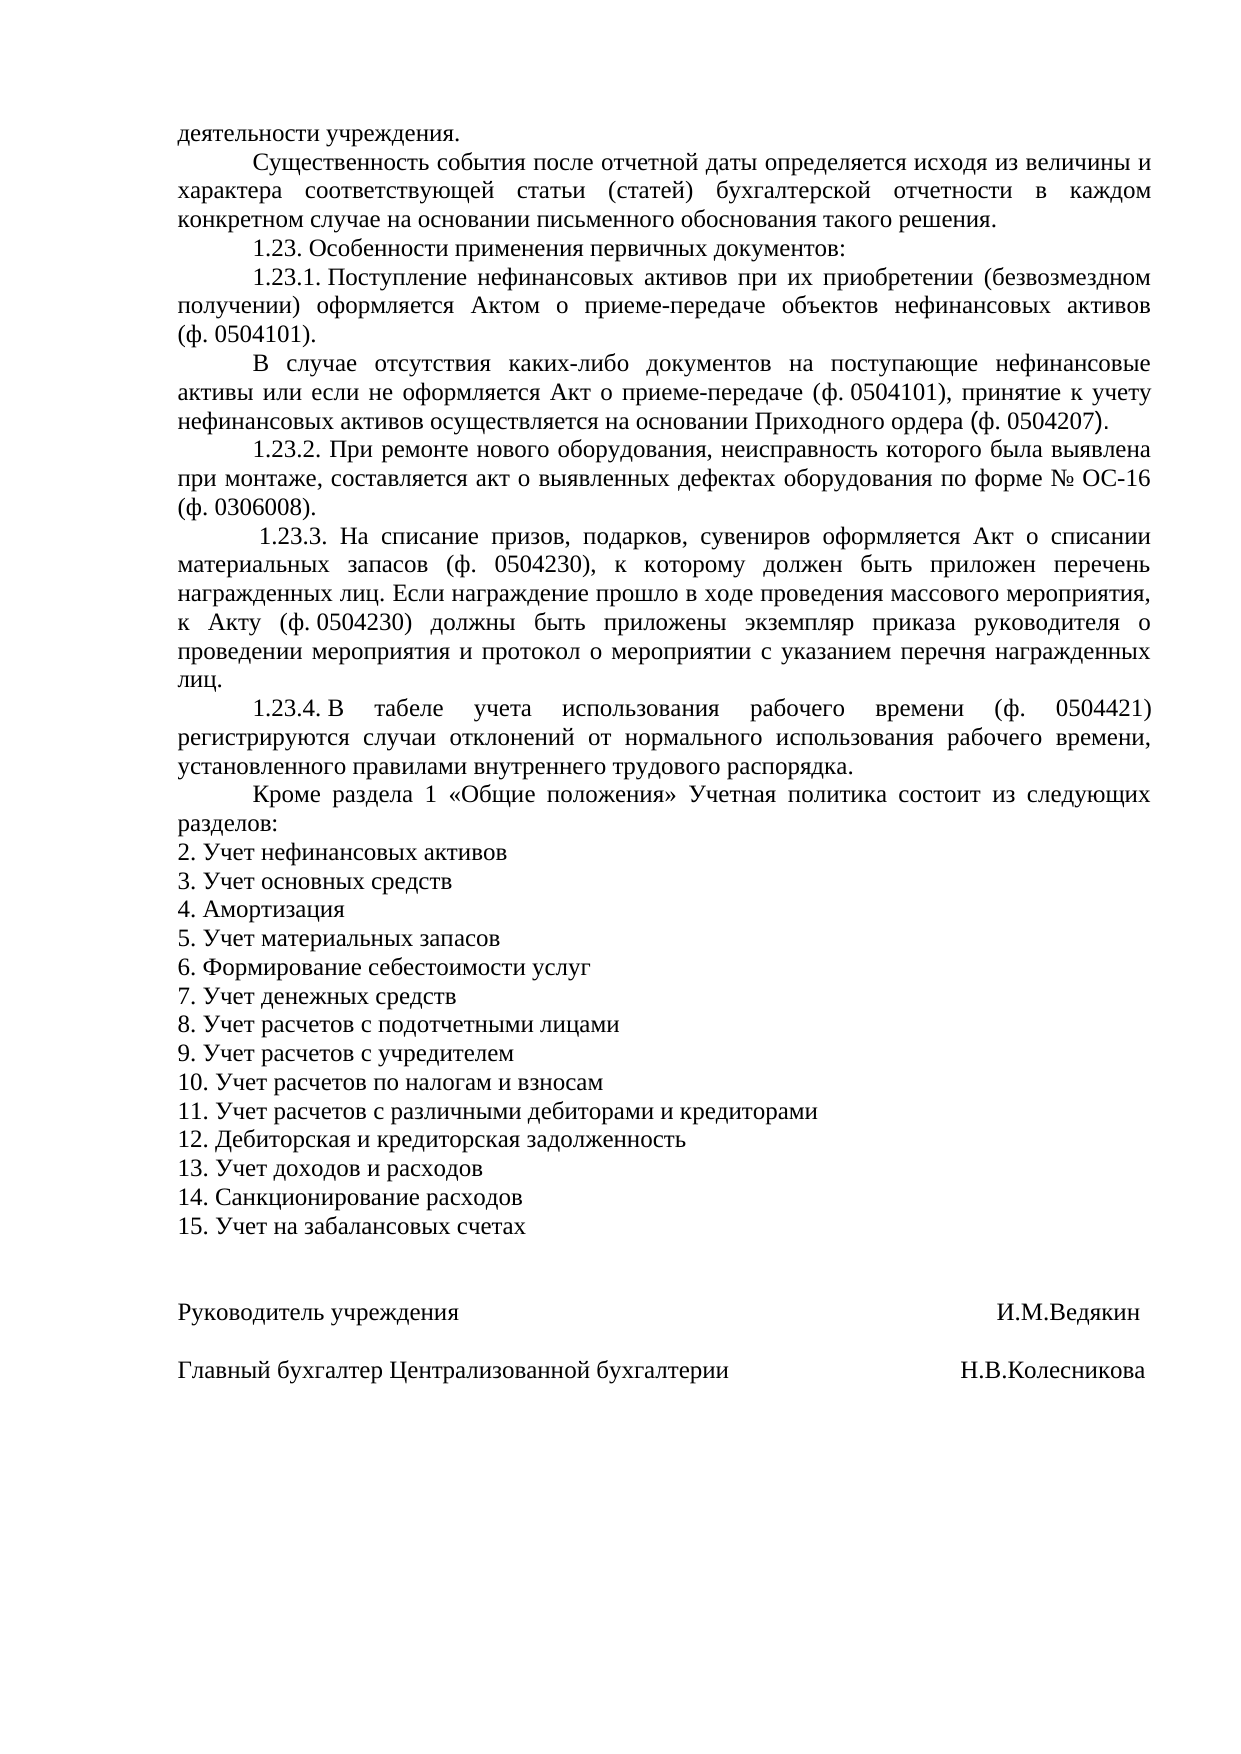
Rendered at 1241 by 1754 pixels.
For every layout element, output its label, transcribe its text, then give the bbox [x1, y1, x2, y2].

text 10. Учет расчетов по налогам и взносам [177, 1067, 1152, 1096]
text 1.23.3. На списание призов, подарков, сувениров оформляется Акт о списании материальных запасов (ф. 0504230), к которому должен быть приложен перечень награжденных лиц. Если награждение прошло в ходе проведения массового мероприятия, к Акту (ф. 0504230) должны быть приложены экземпляр приказа руководителя о проведении мероприятия и протокол о мероприятии с указанием перечня награжденных лиц. [177, 521, 1152, 693]
text В случае отсутствия каких-либо документов на поступающие нефинансовые активы или если не оформляется Акт о приеме-передаче (ф. 0504101), принятие к учету нефинансовых активов осуществляется на основании Приходного ордера (ф. 0504207). [177, 348, 1152, 434]
text 13. Учет доходов и расходов [177, 1153, 1152, 1182]
text 14. Санкционирование расходов [177, 1182, 1152, 1211]
text 1.23.1. Поступление нефинансовых активов при их приобретении (безвозмездном получении) оформляется Актом о приеме-передаче объектов нефинансовых активов (ф. 0504101). [177, 262, 1152, 348]
text Главный бухгалтер Централизованной бухгалтерии Н.В.Колесникова [177, 1355, 1152, 1384]
text 15. Учет на забалансовых счетах [177, 1211, 1152, 1239]
text Руководитель учреждения И.М.Ведякин [177, 1297, 1152, 1326]
text 1.23.4. В табеле учета использования рабочего времени (ф. 0504421) регистрируются случаи отклонений от нормального использования рабочего времени, установленного правилами внутреннего трудового распорядка. [177, 693, 1152, 779]
text 11. Учет расчетов с различными дебиторами и кредиторами [177, 1096, 1152, 1124]
text 9. Учет расчетов с учредителем [177, 1038, 1152, 1067]
text 2. Учет нефинансовых активов [177, 837, 1152, 866]
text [177, 118, 1152, 147]
text 1.23. Особенности применения первичных документов: [177, 233, 1152, 262]
text 12. Дебиторская и кредиторская задолженность [177, 1124, 1152, 1153]
text 4. Амортизация [177, 894, 1152, 923]
text 1.23.2. При ремонте нового оборудования, неисправность которого была выявлена при монтаже, составляется акт о выявленных дефектах оборудования по форме № ОС-16 (ф. 0306008). [177, 434, 1152, 521]
text 6. Формирование себестоимости услуг [177, 952, 1152, 981]
text 8. Учет расчетов с подотчетными лицами [177, 1009, 1152, 1038]
text 5. Учет материальных запасов [177, 923, 1152, 952]
text 7. Учет денежных средств [177, 981, 1152, 1009]
text Кроме раздела 1 «Общие положения» Учетная политика состоит из следующих разделов: [177, 779, 1152, 837]
text Существенность события после отчетной даты определяется исходя из величины и характера соответствующей статьи (статей) бухгалтерской отчетности в каждом конкретном случае на основании письменного обоснования такого решения. [177, 147, 1152, 233]
text 3. Учет основных средств [177, 866, 1152, 894]
